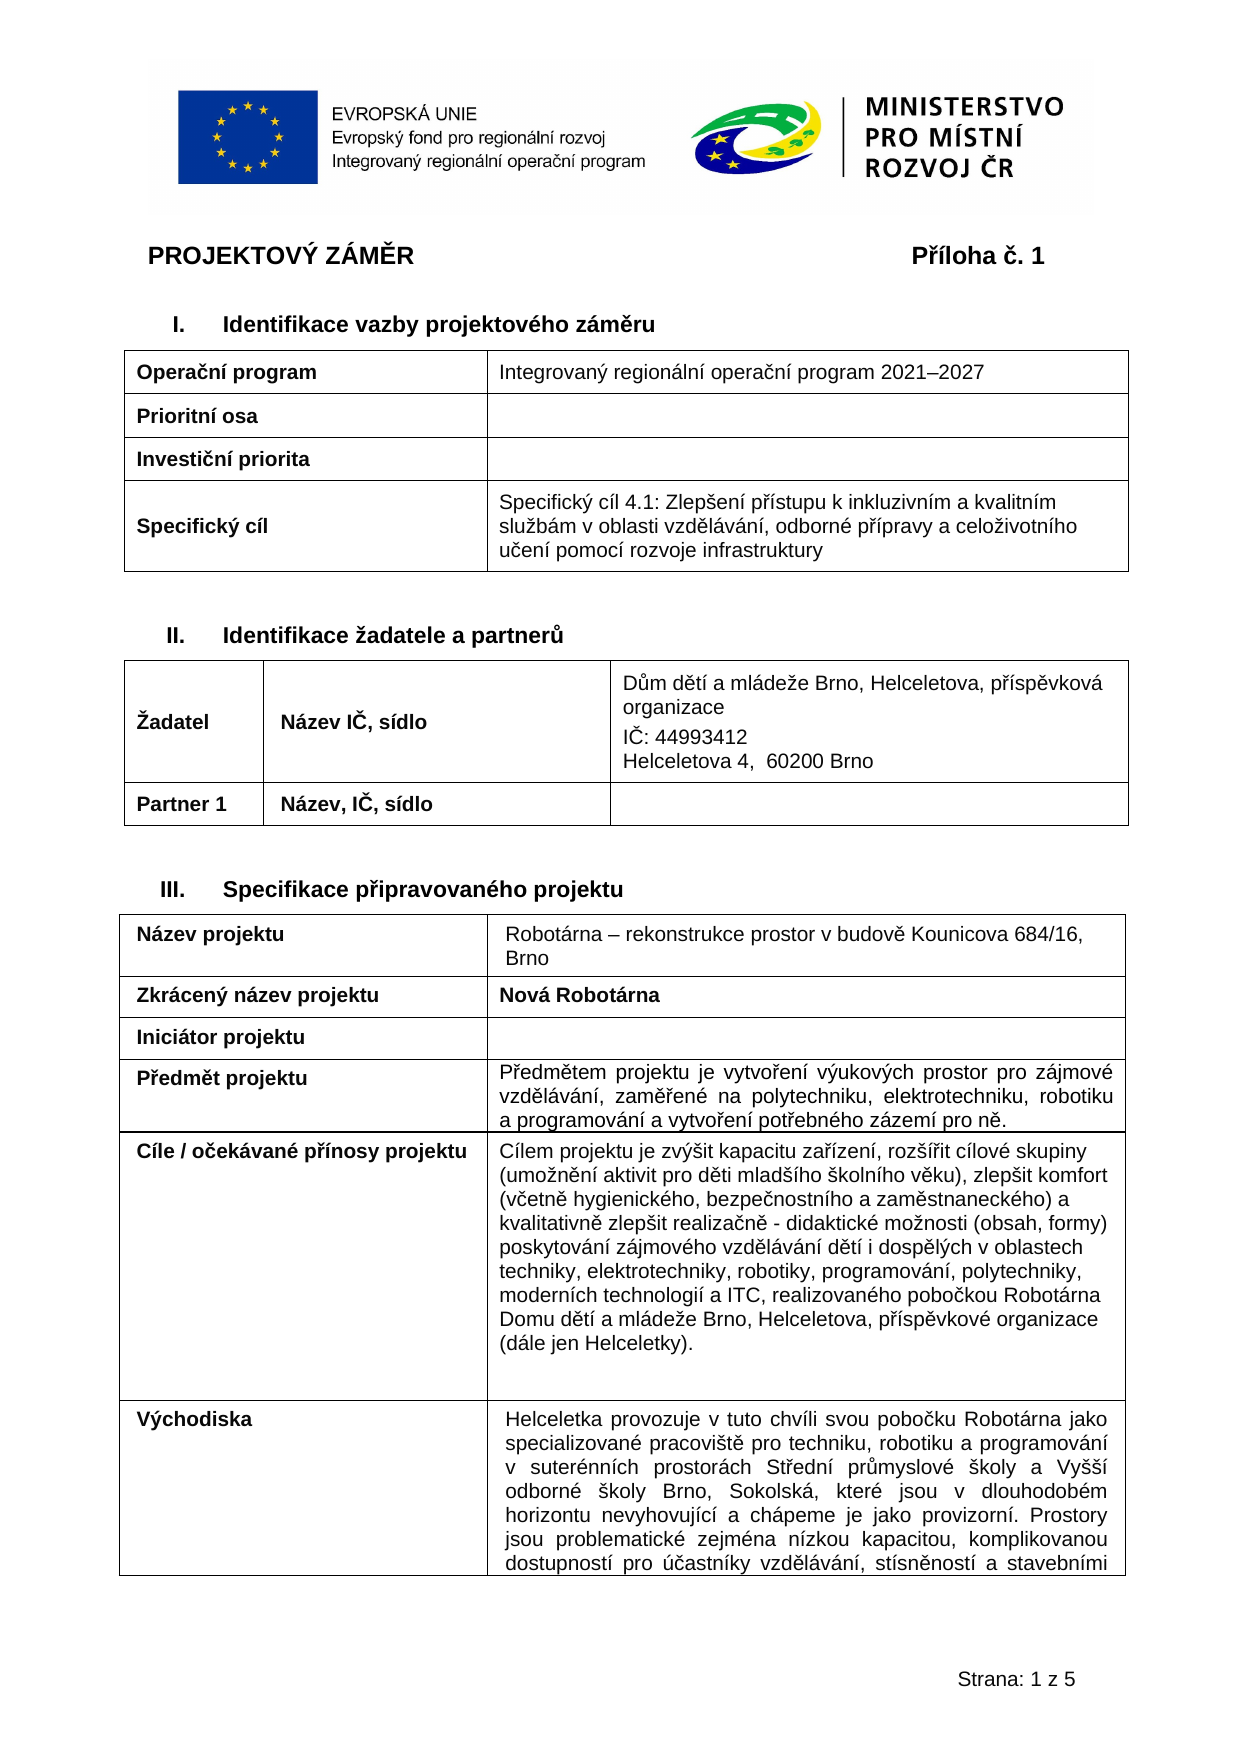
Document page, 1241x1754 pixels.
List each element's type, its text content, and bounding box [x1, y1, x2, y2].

table_cell [611, 783, 1128, 825]
table_cell [488, 394, 1128, 437]
table_cell Předmětem projektu je vytvoření výukových prostor pro zájmové vzdělávání, zaměřené na polytechniku, elektrotechniku, robotiku a programování a vytvoření potřebného zázemí pro ně. [488, 1060, 1125, 1131]
table_header Integrovaný regionální operační program 2021–2027 [488, 351, 1128, 393]
table_cell Specifický cíl [125, 481, 487, 571]
table_header Operační program [125, 351, 487, 393]
table_cell Východiska [120, 1401, 487, 1575]
table_header Dům dětí a mládeže Brno, Helceletova, příspěvková organizace IČ: 44993412 Helceletova 4, 60200 Brno [611, 661, 1128, 782]
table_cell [488, 1401, 1125, 1575]
table_cell Partner 1 [125, 783, 263, 825]
table_cell Název, IČ, sídlo [264, 783, 610, 825]
table_header Název projektu [120, 915, 487, 976]
table_header Žadatel [125, 661, 263, 782]
text PROJEKTOVÝ ZÁMĚR Příloha č. 1 [148, 241, 1092, 270]
table_cell Iniciátor projektu [120, 1018, 487, 1058]
table_cell Nová Robotárna [488, 977, 1125, 1017]
table_cell [488, 438, 1128, 480]
list Identifikace vazby projektového záměru [185, 311, 1092, 337]
table_cell [488, 1018, 1125, 1058]
list Identifikace žadatele a partnerů [185, 622, 1092, 648]
table_cell Specifický cíl 4.1: Zlepšení přístupu k inkluzivním a kvalitním službám v oblasti vzdělávání, odborné přípravy a celoživotního učení pomocí rozvoje infrastruktury [488, 481, 1128, 571]
table_cell Předmět projektu [120, 1060, 487, 1131]
table_cell Zkrácený název projektu [120, 977, 487, 1017]
table_cell Prioritní osa [125, 394, 487, 437]
table_header Robotárna – rekonstrukce prostor v budově Kounicova 684/16, Brno [488, 915, 1125, 976]
list Specifikace připravovaného projektu [185, 876, 1092, 902]
table_header Název IČ, sídlo [264, 661, 610, 782]
table_cell Cílem projektu je zvýšit kapacitu zařízení, rozšířit cílové skupiny (umožnění aktivit pro děti mladšího školního věku), zlepšit komfort (včetně hygienického, bezpečnostního a zaměstnaneckého) a kvalitativně zlepšit realizačně - didaktické možnosti (obsah, formy) poskytování zájmového vzdělávání dětí i dospělých v oblastech techniky, elektrotechniky, robotiky, programování, polytechniky, moderních technologií a ITC, realizovaného pobočkou Robotárna Domu dětí a mládeže Brno, Helceletova, příspěvkové organizace (dále jen Helceletky). [488, 1133, 1125, 1400]
picture [147, 59, 1094, 215]
table_cell Investiční priorita [125, 438, 487, 480]
table_cell Cíle / očekávané přínosy projektu [120, 1133, 487, 1400]
